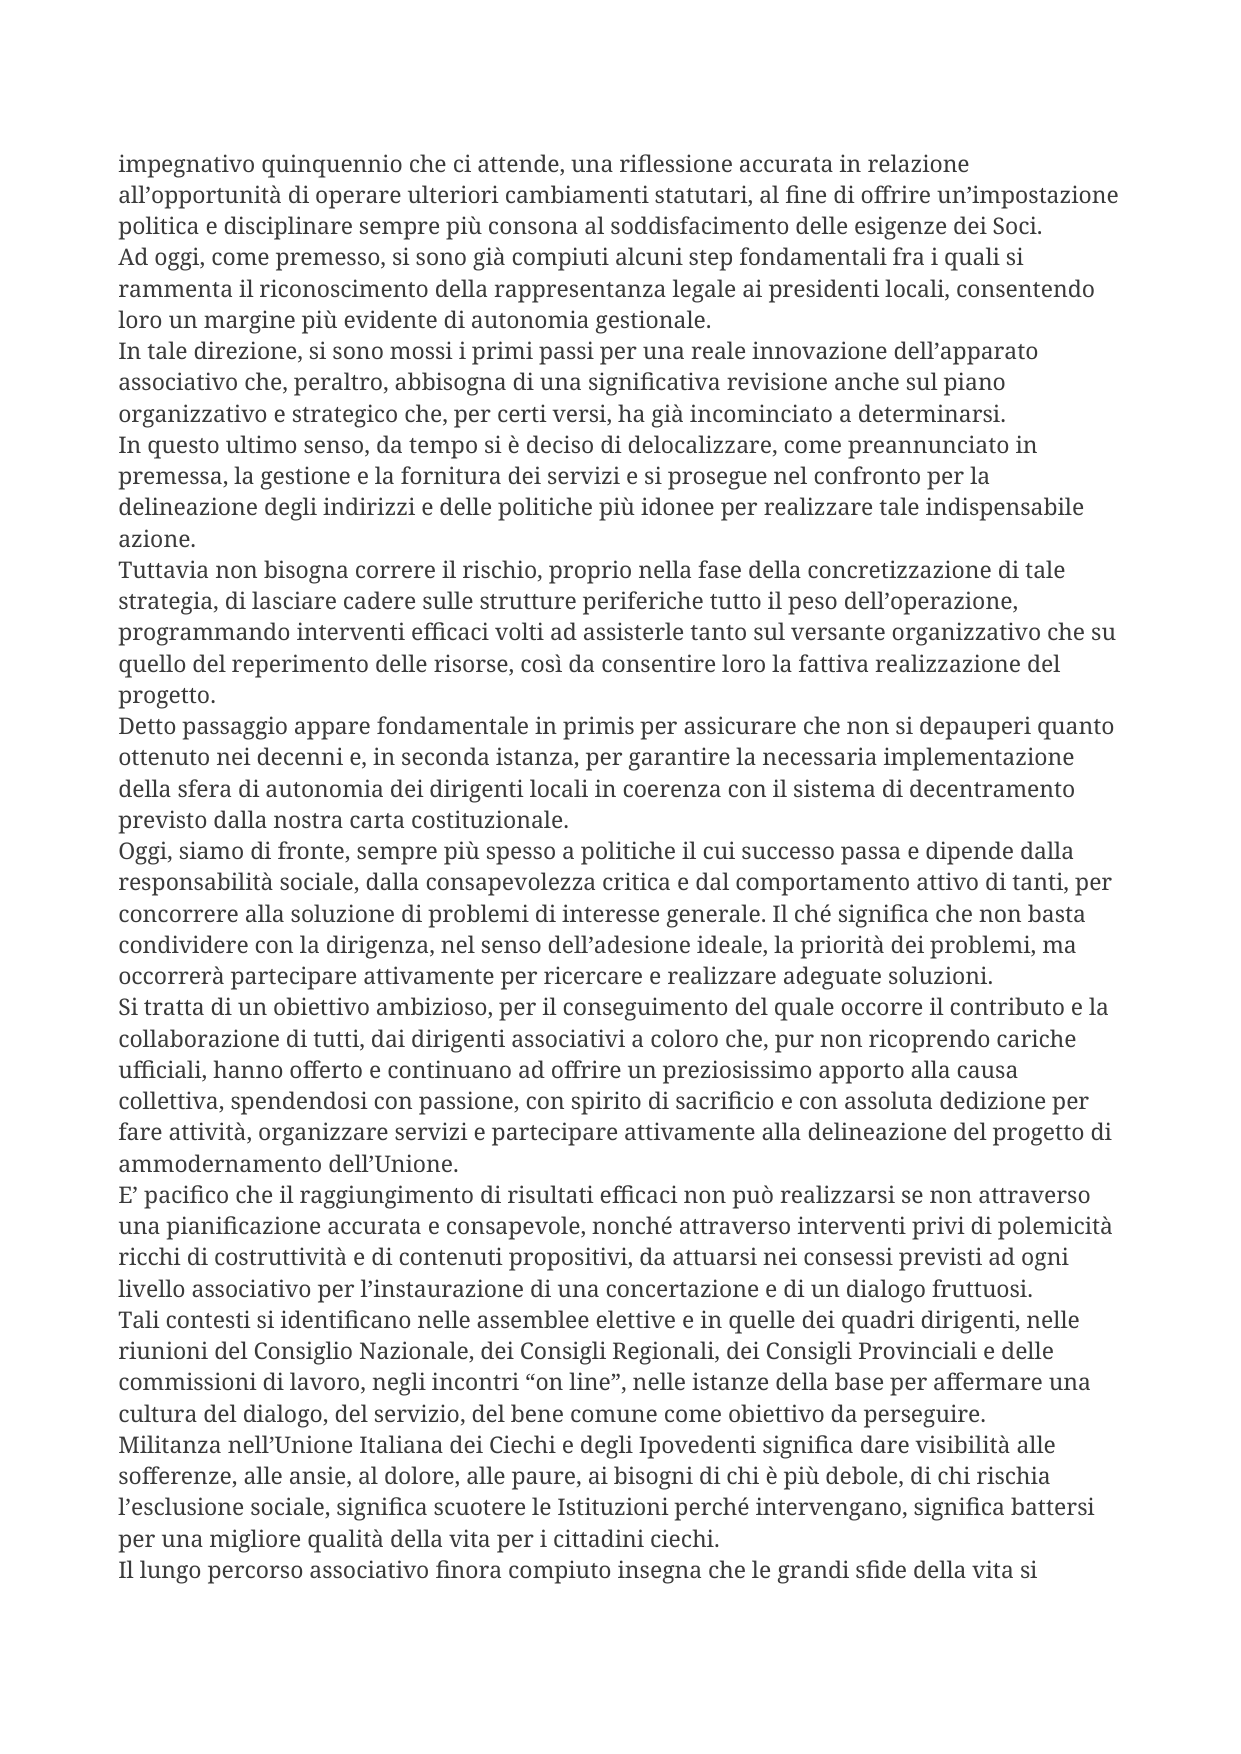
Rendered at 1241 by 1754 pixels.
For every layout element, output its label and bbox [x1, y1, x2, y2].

text [118, 148, 1122, 1585]
